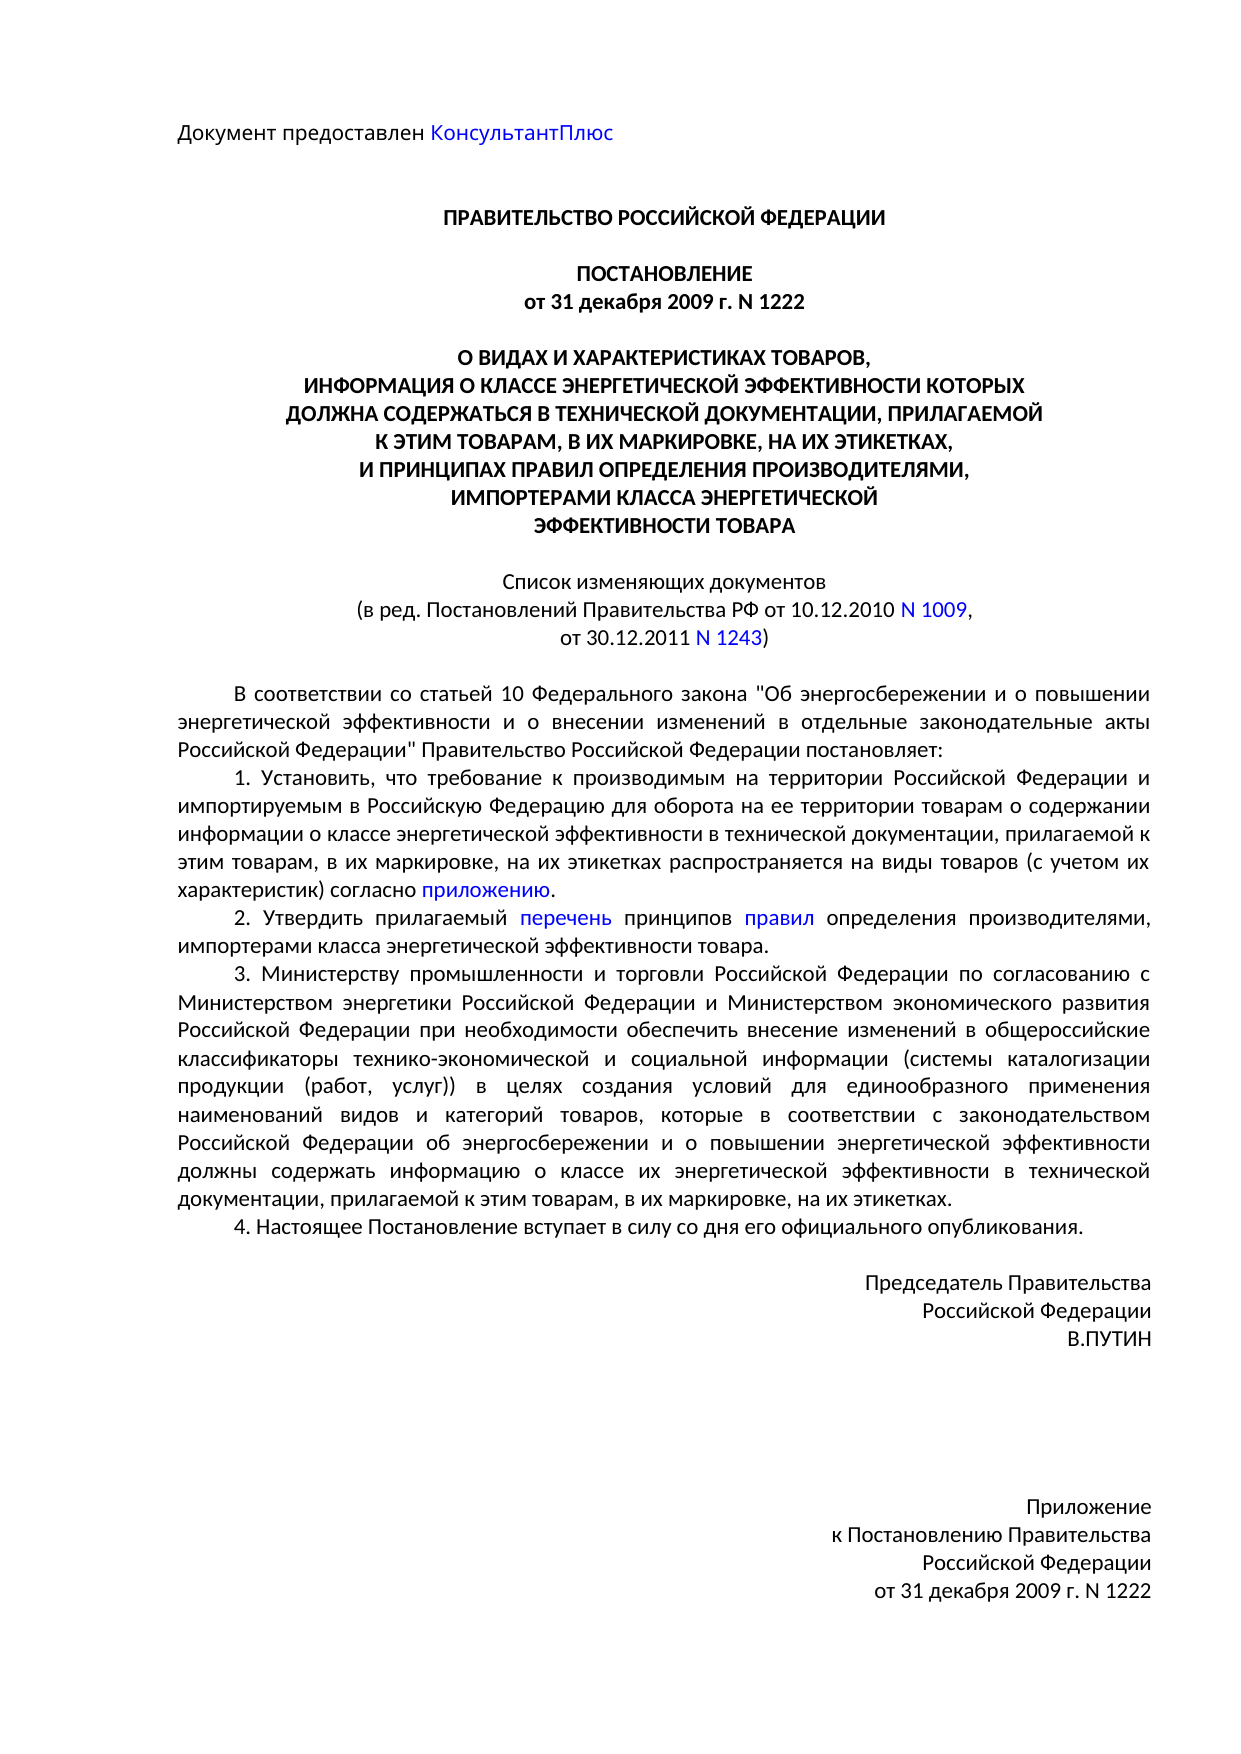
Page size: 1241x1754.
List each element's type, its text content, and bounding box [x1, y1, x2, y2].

text 1. Установить, что требование к производимым на территории Российской Федерации и импортируемым в Российскую Федерацию для оборота на ее территории товарам о содержании информации о классе энергетической эффективности в технической документации, прилагаемой к этим товарам, в их маркировке, на их этикетках распространяется на виды товаров (с учетом их характеристик) согласно приложению. [177, 763, 1152, 903]
title И ПРИНЦИПАХ ПРАВИЛ ОПРЕДЕЛЕНИЯ ПРОИЗВОДИТЕЛЯМИ, [177, 455, 1152, 483]
text Председатель Правительства [177, 1268, 1152, 1296]
text 3. Министерству промышленности и торговли Российской Федерации по согласованию с Министерством энергетики Российской Федерации и Министерством экономического развития Российской Федерации при необходимости обеспечить внесение изменений в общероссийские классификаторы технико-экономической и социальной информации (системы каталогизации продукции (работ, услуг)) в целях создания условий для единообразного применения наименований видов и категорий товаров, которые в соответствии с законодательством Российской Федерации об энергосбережении и о повышении энергетической эффективности должны содержать информацию о классе их энергетической эффективности в технической документации, прилагаемой к этим товарам, в их маркировке, на их этикетках. [177, 959, 1152, 1212]
text от 31 декабря 2009 г. N 1222 [177, 1576, 1152, 1604]
title О ВИДАХ И ХАРАКТЕРИСТИКАХ ТОВАРОВ, [177, 343, 1152, 371]
title Документ предоставлен КонсультантПлюс [177, 118, 1152, 175]
title К ЭТИМ ТОВАРАМ, В ИХ МАРКИРОВКЕ, НА ИХ ЭТИКЕТКАХ, [177, 427, 1152, 455]
text Российской Федерации [177, 1296, 1152, 1324]
text 4. Настоящее Постановление вступает в силу со дня его официального опубликования. [177, 1212, 1152, 1240]
title ДОЛЖНА СОДЕРЖАТЬСЯ В ТЕХНИЧЕСКОЙ ДОКУМЕНТАЦИИ, ПРИЛАГАЕМОЙ [177, 399, 1152, 427]
text Приложение [177, 1492, 1152, 1520]
title ИНФОРМАЦИЯ О КЛАССЕ ЭНЕРГЕТИЧЕСКОЙ ЭФФЕКТИВНОСТИ КОТОРЫХ [177, 371, 1152, 399]
text (в ред. Постановлений Правительства РФ от 10.12.2010 N 1009, [177, 595, 1152, 623]
text к Постановлению Правительства [177, 1520, 1152, 1548]
text Российской Федерации [177, 1548, 1152, 1576]
text 2. Утвердить прилагаемый перечень принципов правил определения производителями, импортерами класса энергетической эффективности товара. [177, 903, 1152, 959]
title ПОСТАНОВЛЕНИЕ [177, 259, 1152, 287]
text В.ПУТИН [177, 1324, 1152, 1352]
title от 31 декабря 2009 г. N 1222 [177, 287, 1152, 315]
title ИМПОРТЕРАМИ КЛАССА ЭНЕРГЕТИЧЕСКОЙ [177, 483, 1152, 511]
title ПРАВИТЕЛЬСТВО РОССИЙСКОЙ ФЕДЕРАЦИИ [177, 203, 1152, 231]
title ЭФФЕКТИВНОСТИ ТОВАРА [177, 511, 1152, 539]
text В соответствии со статьей 10 Федерального закона "Об энергосбережении и о повышении энергетической эффективности и о внесении изменений в отдельные законодательные акты Российской Федерации" Правительство Российской Федерации постановляет: [177, 679, 1152, 763]
text от 30.12.2011 N 1243) [177, 623, 1152, 651]
text Список изменяющих документов [177, 567, 1152, 595]
